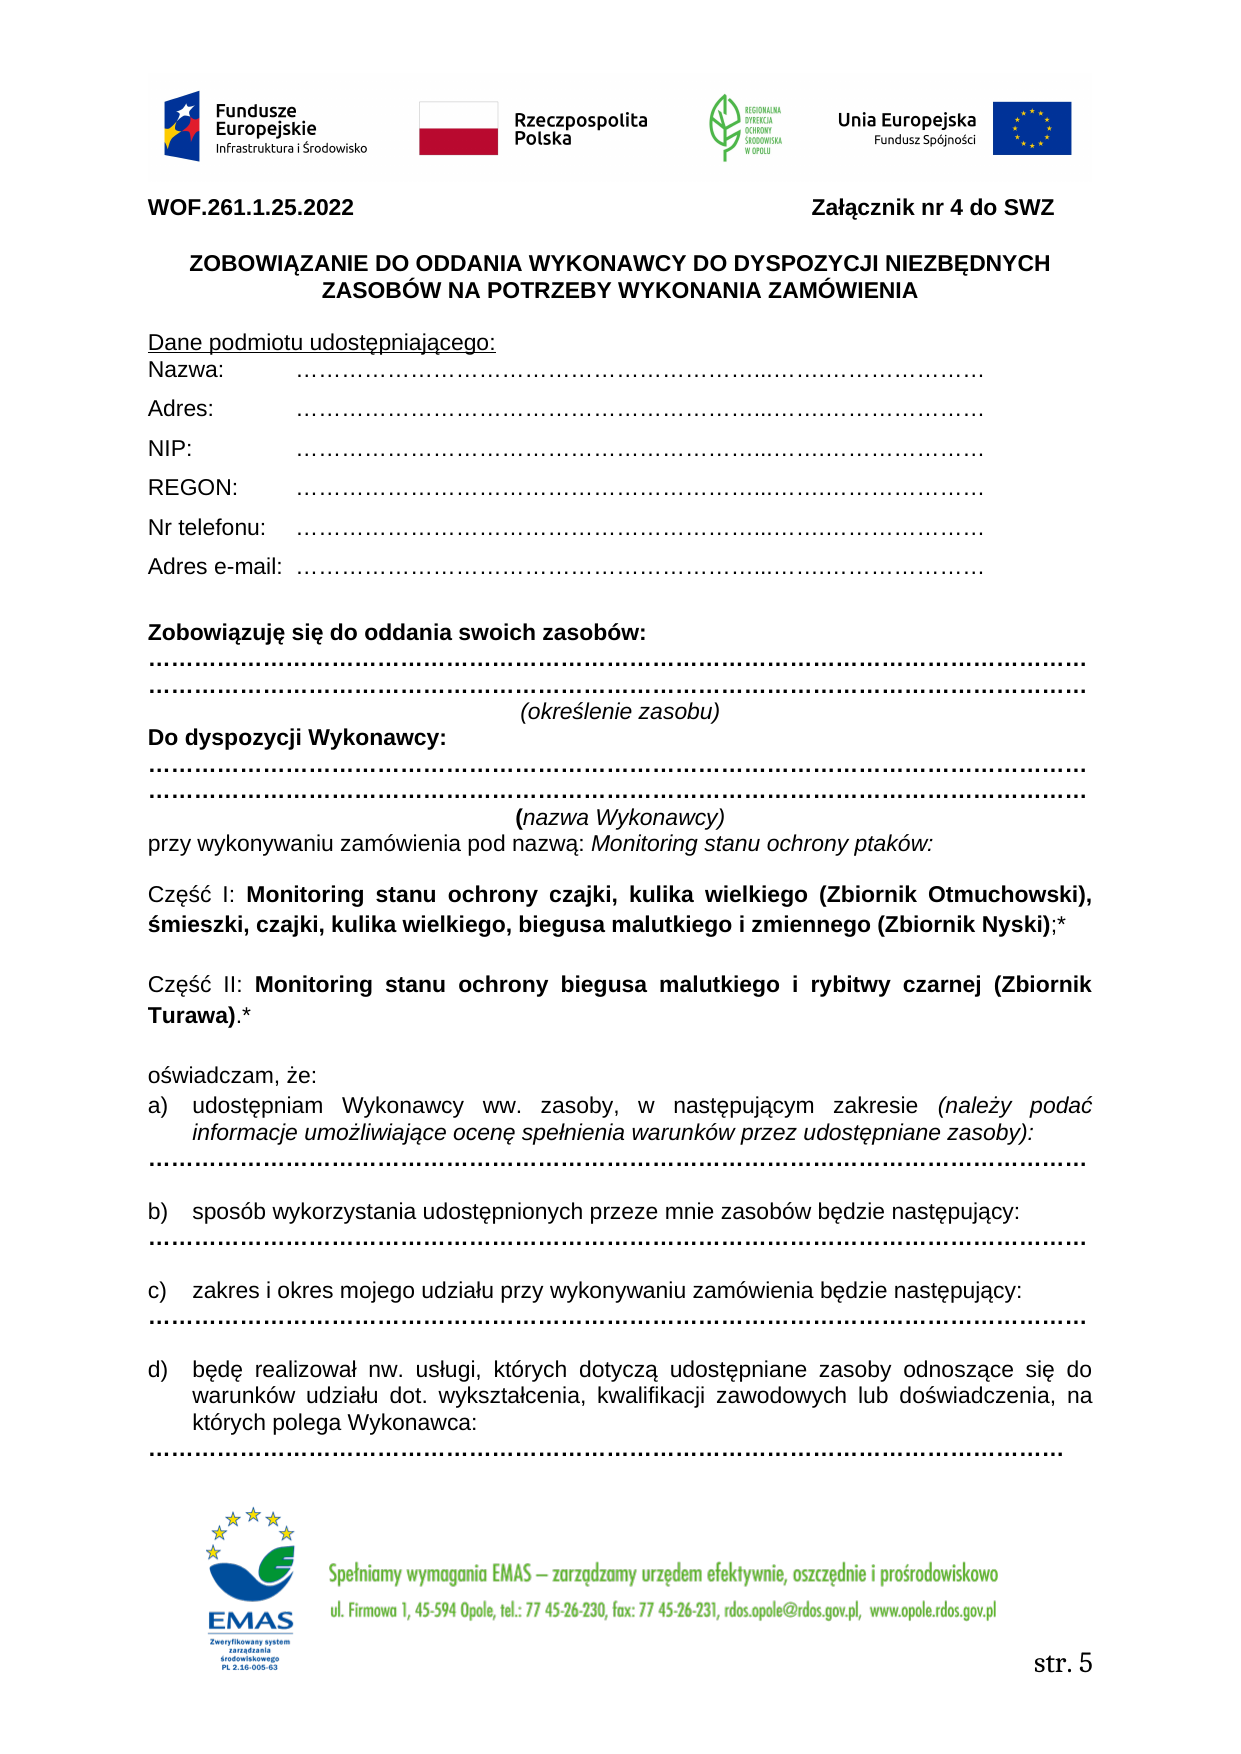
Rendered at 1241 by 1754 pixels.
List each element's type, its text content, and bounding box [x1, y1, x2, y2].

list będę realizował nw. usługi, których dotyczą udostępniane zasoby odnoszące się do warunków udziału dot. wykształcenia, kwalifikacji zawodowych lub doświadczenia, na których polega Wykonawca: [148, 1356, 1093, 1435]
picture [147, 73, 1093, 182]
text przy wykonywaniu zamówienia pod nazwą: Monitoring stanu ochrony ptaków: [148, 830, 1093, 856]
text Adres: ……………………………………………………...…….………………… [148, 395, 1093, 422]
text Do dyspozycji Wykonawcy: [148, 724, 1093, 751]
text ZOBOWIĄZANIE DO ODDANIA WYKONAWCY DO DYSPOZYCJI NIEZBĘDNYCH ZASOBÓW NA POTRZEBY WYKONANIA ZAMÓWIENIA [148, 250, 1093, 303]
text …………………………………………………………………………………………………………… [148, 777, 1093, 803]
text (określenie zasobu) [148, 698, 1093, 724]
text …………………………………………………………………………………………………………… [148, 1145, 1093, 1171]
text Zobowiązuję się do oddania swoich zasobów: [148, 619, 1093, 645]
text Nr telefonu: ……………………………………………………...…….………………… [148, 514, 1093, 540]
text (nazwa Wykonawcy) [148, 803, 1093, 830]
text oświadczam, że: [148, 1062, 1093, 1088]
picture [206, 1506, 1034, 1673]
text …………………………………………………………………………………………………………… [148, 1303, 1093, 1329]
text Adres e-mail: ……………………………………………………...…….………………… [148, 553, 1093, 579]
text REGON: ……………………………………………………...…….………………… [148, 474, 1093, 501]
text NIP: ……………………………………………………...…….………………… [148, 435, 1093, 461]
list sposób wykorzystania udostępnionych przeze mnie zasobów będzie następujący: [148, 1198, 1093, 1224]
text ………………………………………………………………………………………………………… [148, 1435, 1093, 1461]
text Nazwa: ……………………………………………………...…….………………… [148, 356, 1093, 382]
text WOF.261.1.25.2022 Załącznik nr 4 do SWZ [148, 194, 1093, 220]
text Dane podmiotu udostępniającego: [148, 329, 1093, 356]
text Część I: Monitoring stanu ochrony czajki, kulika wielkiego (Zbiornik Otmuchowski), śmieszki, czajki, kulika wielkiego, biegusa malutkiego i zmiennego (Zbiornik Nyski);* [148, 881, 1093, 937]
list zakres i okres mojego udziału przy wykonywaniu zamówienia będzie następujący: [148, 1277, 1093, 1303]
text …………………………………………………………………………………………………………… [148, 1224, 1093, 1250]
text …………………………………………………………………………………………………………… [148, 645, 1093, 672]
list udostępniam Wykonawcy ww. zasoby, w następującym zakresie (należy podać informacje umożliwiające ocenę spełnienia warunków przez udostępniane zasoby): [148, 1092, 1093, 1145]
text …………………………………………………………………………………………………………… [148, 751, 1093, 777]
text …………………………………………………………………………………………………………… [148, 672, 1093, 698]
text Część II: Monitoring stanu ochrony biegusa malutkiego i rybitwy czarnej (Zbiornik Turawa).* [148, 971, 1093, 1028]
